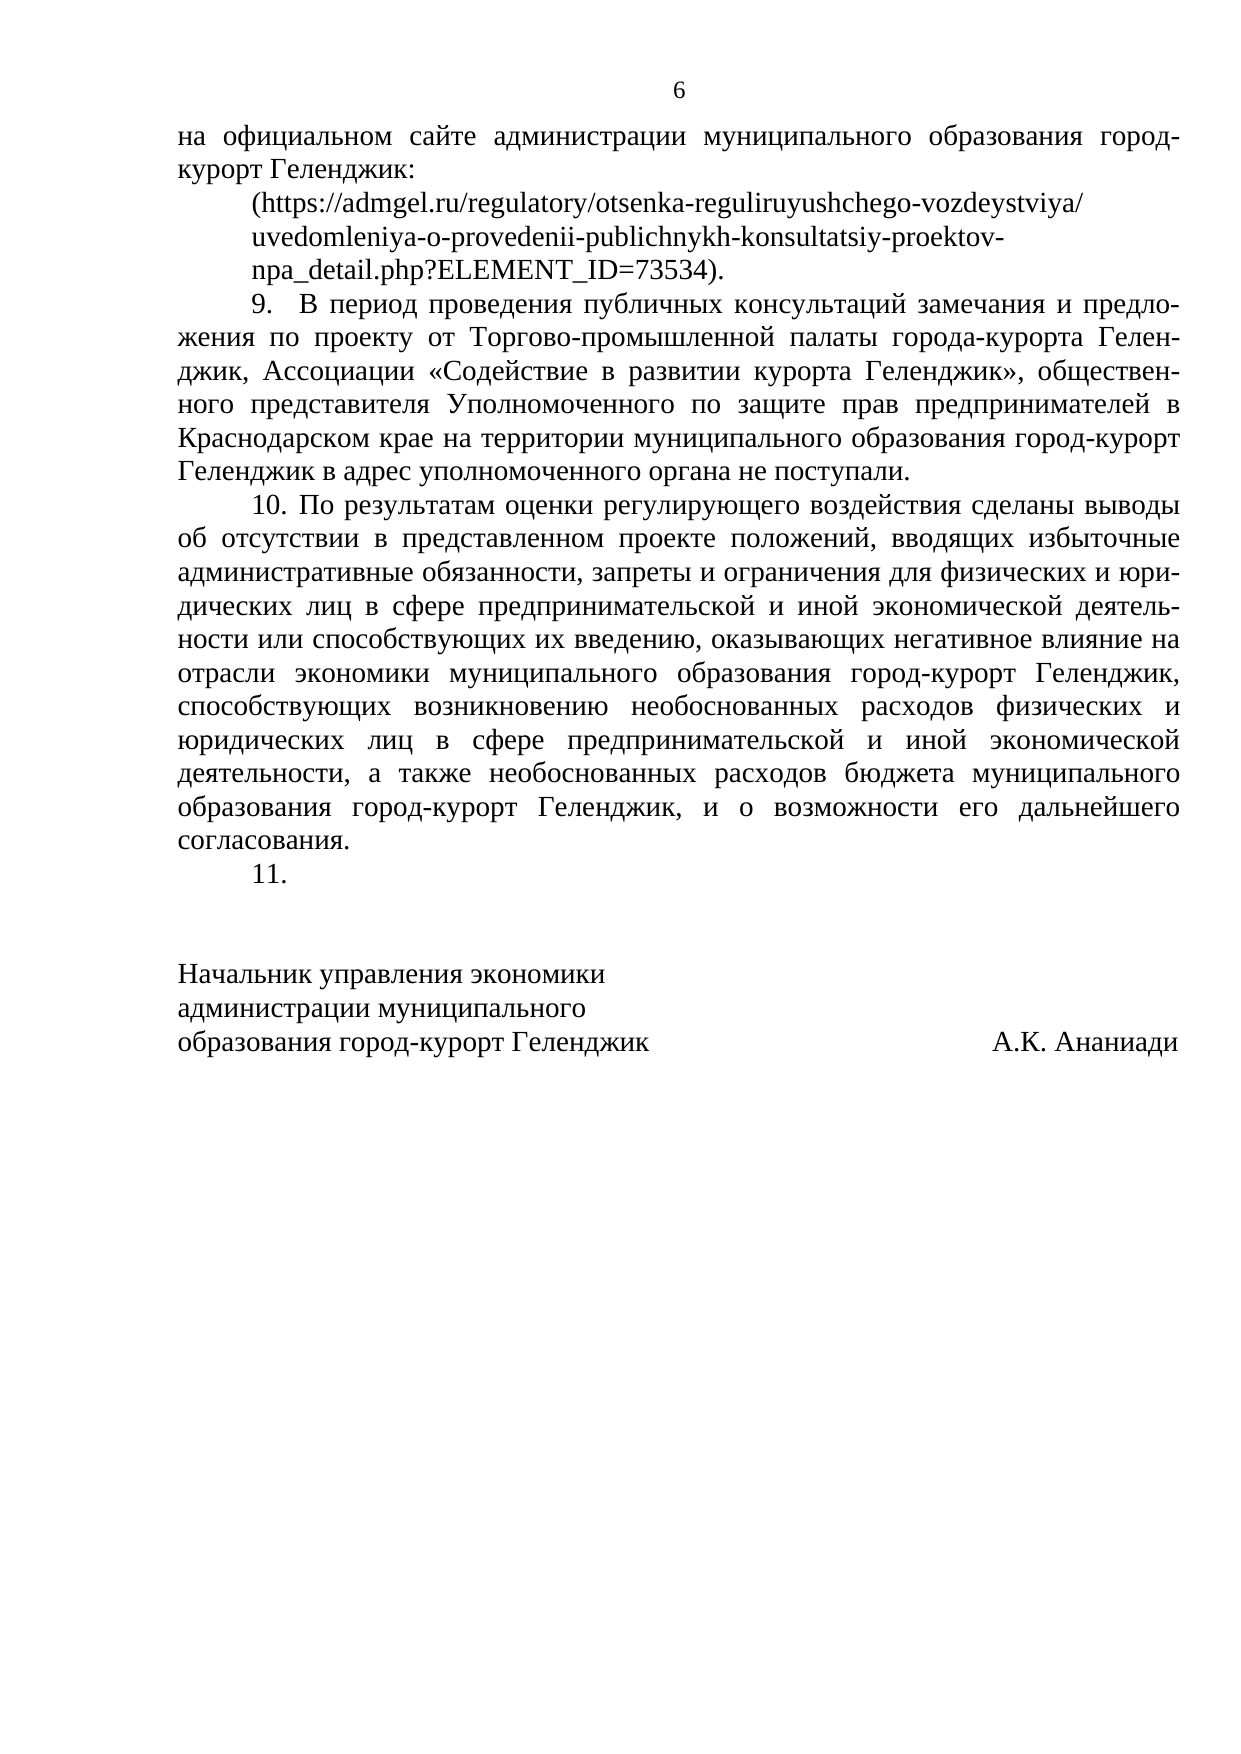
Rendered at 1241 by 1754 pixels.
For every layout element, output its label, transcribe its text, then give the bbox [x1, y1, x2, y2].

list В период проведения публичных консультаций замечания и предло- жения по проекту от Торгово-промышленной палаты города-курорта Гелен- джик, Ассоциации «Содействие в развитии курорта Геленджик», обществен-ного представителя Уполномоченного по защите прав предпринимателей в Краснодарском крае на территории муниципального образования город-курорт Геленджик в адрес уполномоченного органа не поступали. [177, 286, 1181, 487]
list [177, 118, 1181, 185]
text Начальник управления экономики [177, 957, 1181, 990]
text образования город-курорт Геленджик А.К. Ананиади [177, 1024, 1181, 1057]
text администрации муниципального [177, 990, 1181, 1024]
text (https://admgel.ru/regulatory/otsenka-reguliruyushchego-vozdeystviya/ uvedomleniya-o-provedenii-publichnykh-konsultatsiy-proektov-npa_detail.php?ELEMENT_ID=73534). [251, 185, 1181, 286]
list По результатам оценки регулирующего воздействия сделаны выводы об отсутствии в представленном проекте положений, вводящих избыточные административные обязанности, запреты и ограничения для физических и юри-дических лиц в сфере предпринимательской и иной экономической деятель-ности или способствующих их введению, оказывающих негативное влияние на отрасли экономики муниципального образования город-курорт Геленджик, способствующих возникновению необоснованных расходов физических и юридических лиц в сфере предпринимательской и иной экономической деятельности, а также необоснованных расходов бюджета муниципального образования город-курорт Геленджик, и о возможности его дальнейшего согласования. [177, 487, 1181, 856]
